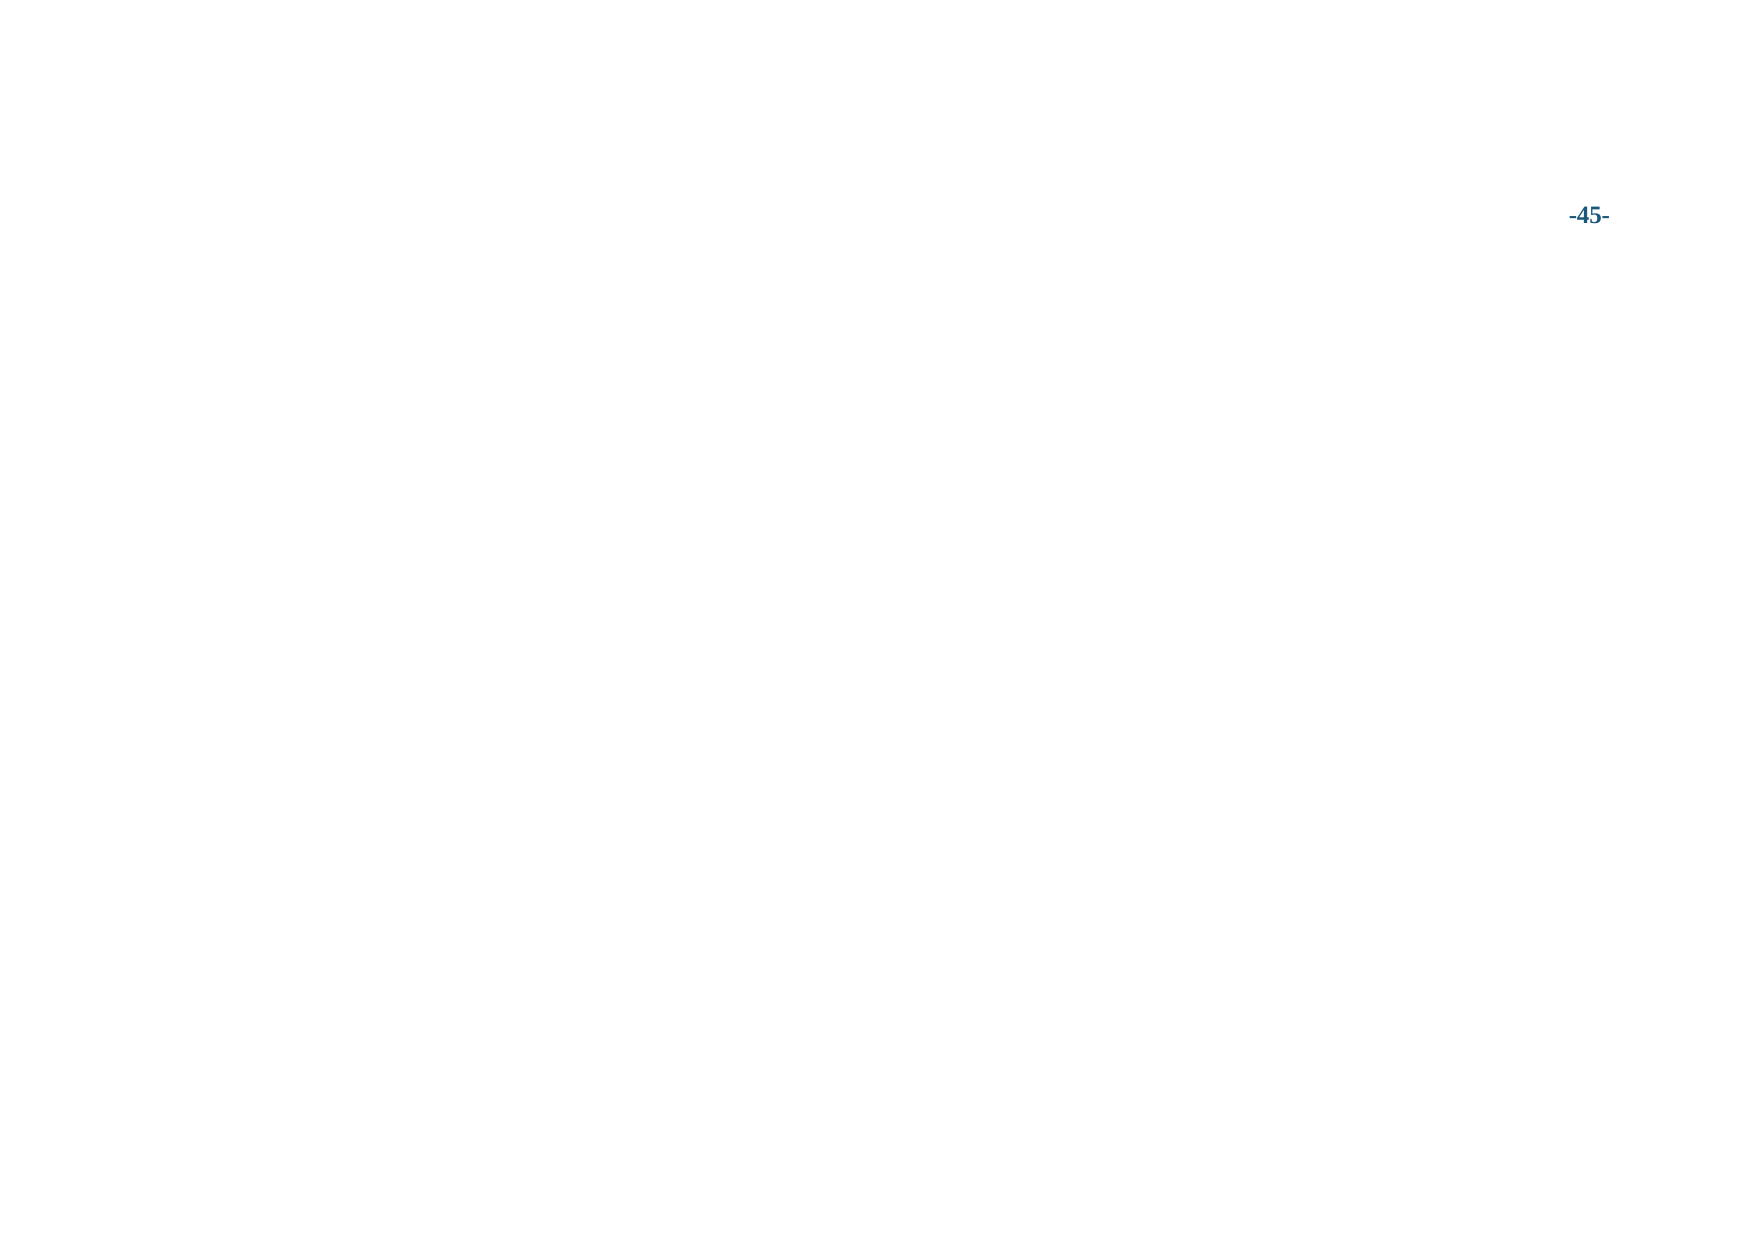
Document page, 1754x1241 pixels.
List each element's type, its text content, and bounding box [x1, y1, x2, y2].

subtitle -45- [175, 200, 1610, 229]
